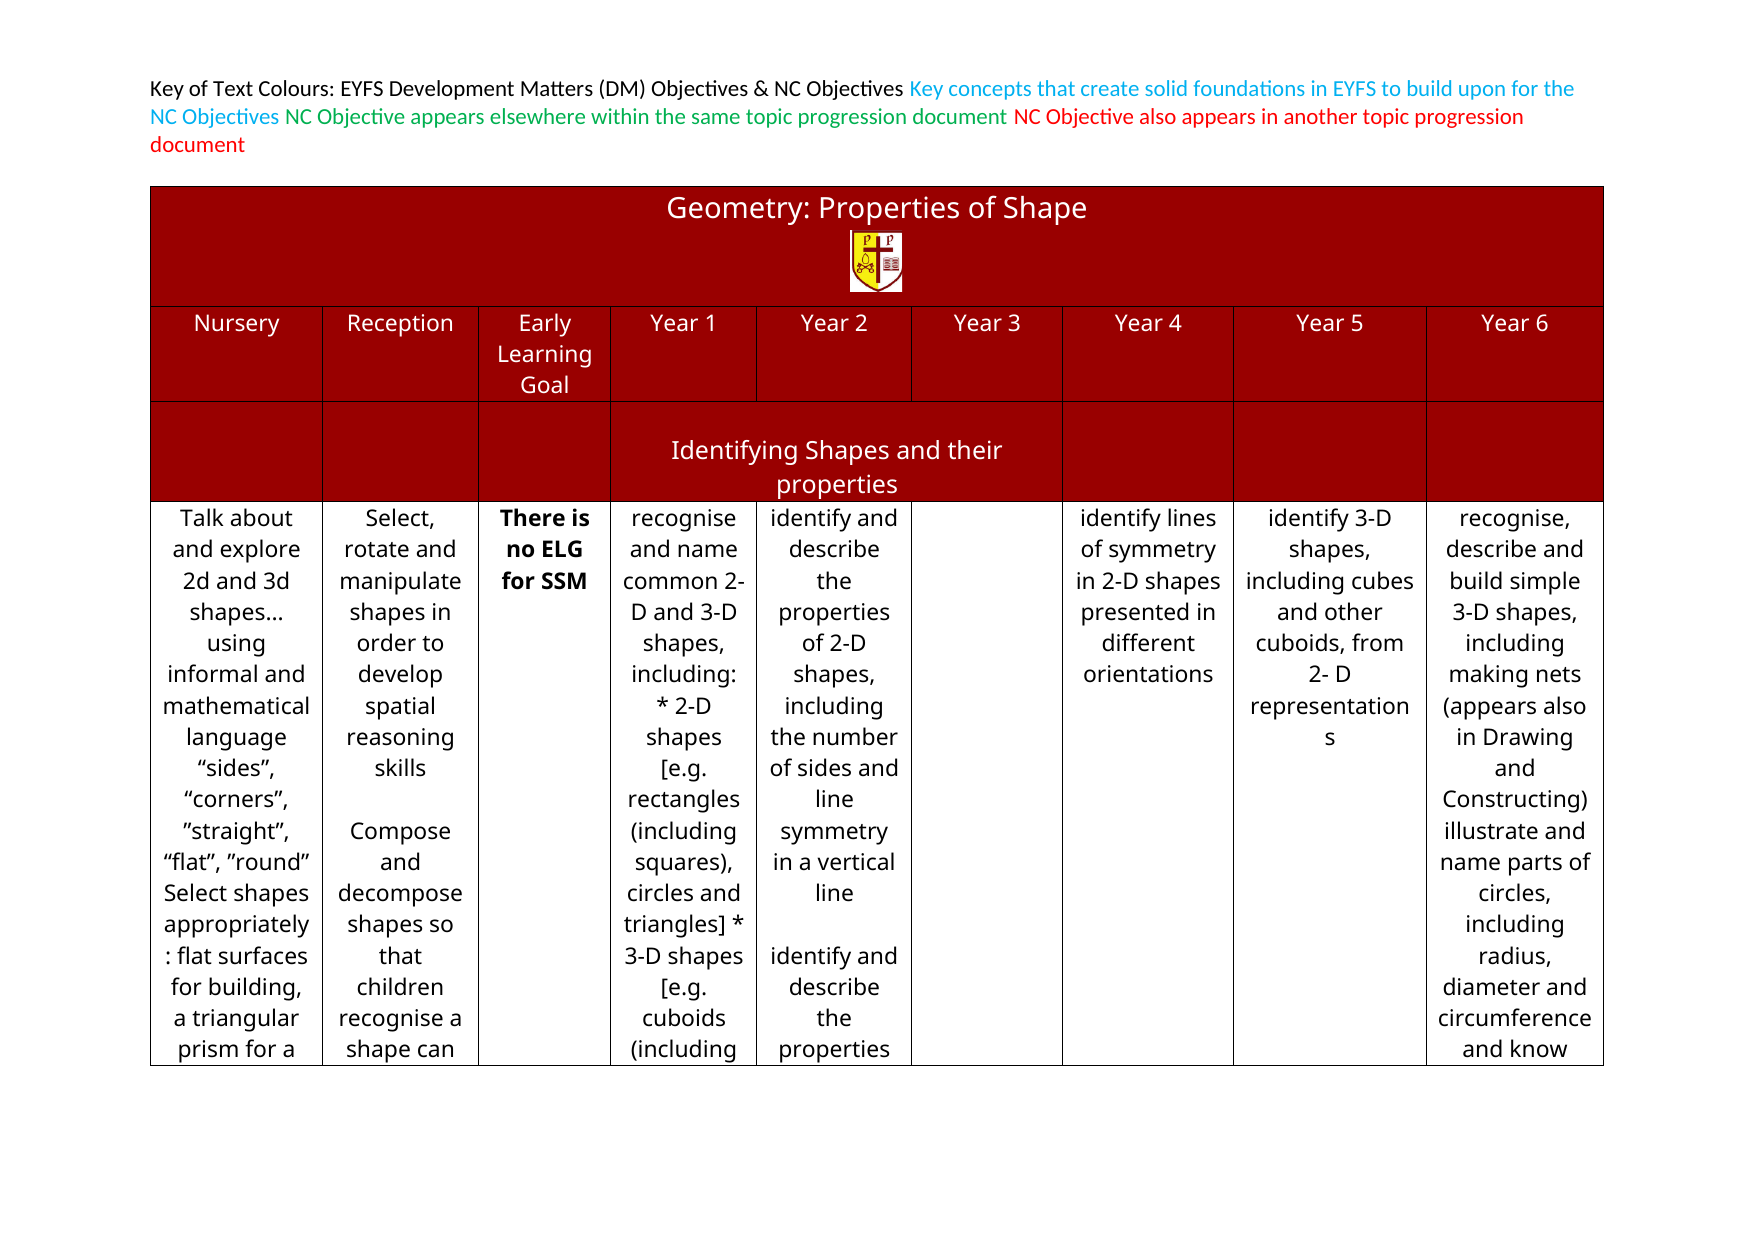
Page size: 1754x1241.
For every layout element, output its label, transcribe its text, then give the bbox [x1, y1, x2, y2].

table_cell Reception [323, 307, 478, 401]
table_cell [912, 502, 1062, 1065]
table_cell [1063, 502, 1233, 1065]
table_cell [1427, 502, 1603, 1065]
table_cell [1063, 402, 1233, 501]
picture [848, 230, 902, 290]
table_cell Year 4 [1063, 307, 1233, 401]
table_cell [1234, 402, 1426, 501]
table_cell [1234, 502, 1426, 1065]
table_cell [151, 502, 322, 1065]
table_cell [323, 502, 478, 1065]
table_cell Year 2 [757, 307, 911, 401]
table_cell Year 3 [912, 307, 1062, 401]
table_header Geometry: Properties of Shape [151, 187, 1603, 306]
table_cell [1427, 402, 1603, 501]
table_cell Year 5 [1234, 307, 1426, 401]
table_cell [323, 402, 478, 501]
table_cell [479, 402, 610, 501]
table_cell Year 6 [1427, 307, 1603, 401]
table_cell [479, 502, 610, 1065]
table_cell [151, 402, 322, 501]
table_cell Identifying Shapes and their properties [611, 402, 1062, 501]
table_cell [757, 502, 911, 1065]
table_cell Nursery [151, 307, 322, 401]
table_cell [611, 502, 756, 1065]
table_cell Early Learning Goal [479, 307, 610, 401]
table_cell Year 1 [611, 307, 756, 401]
